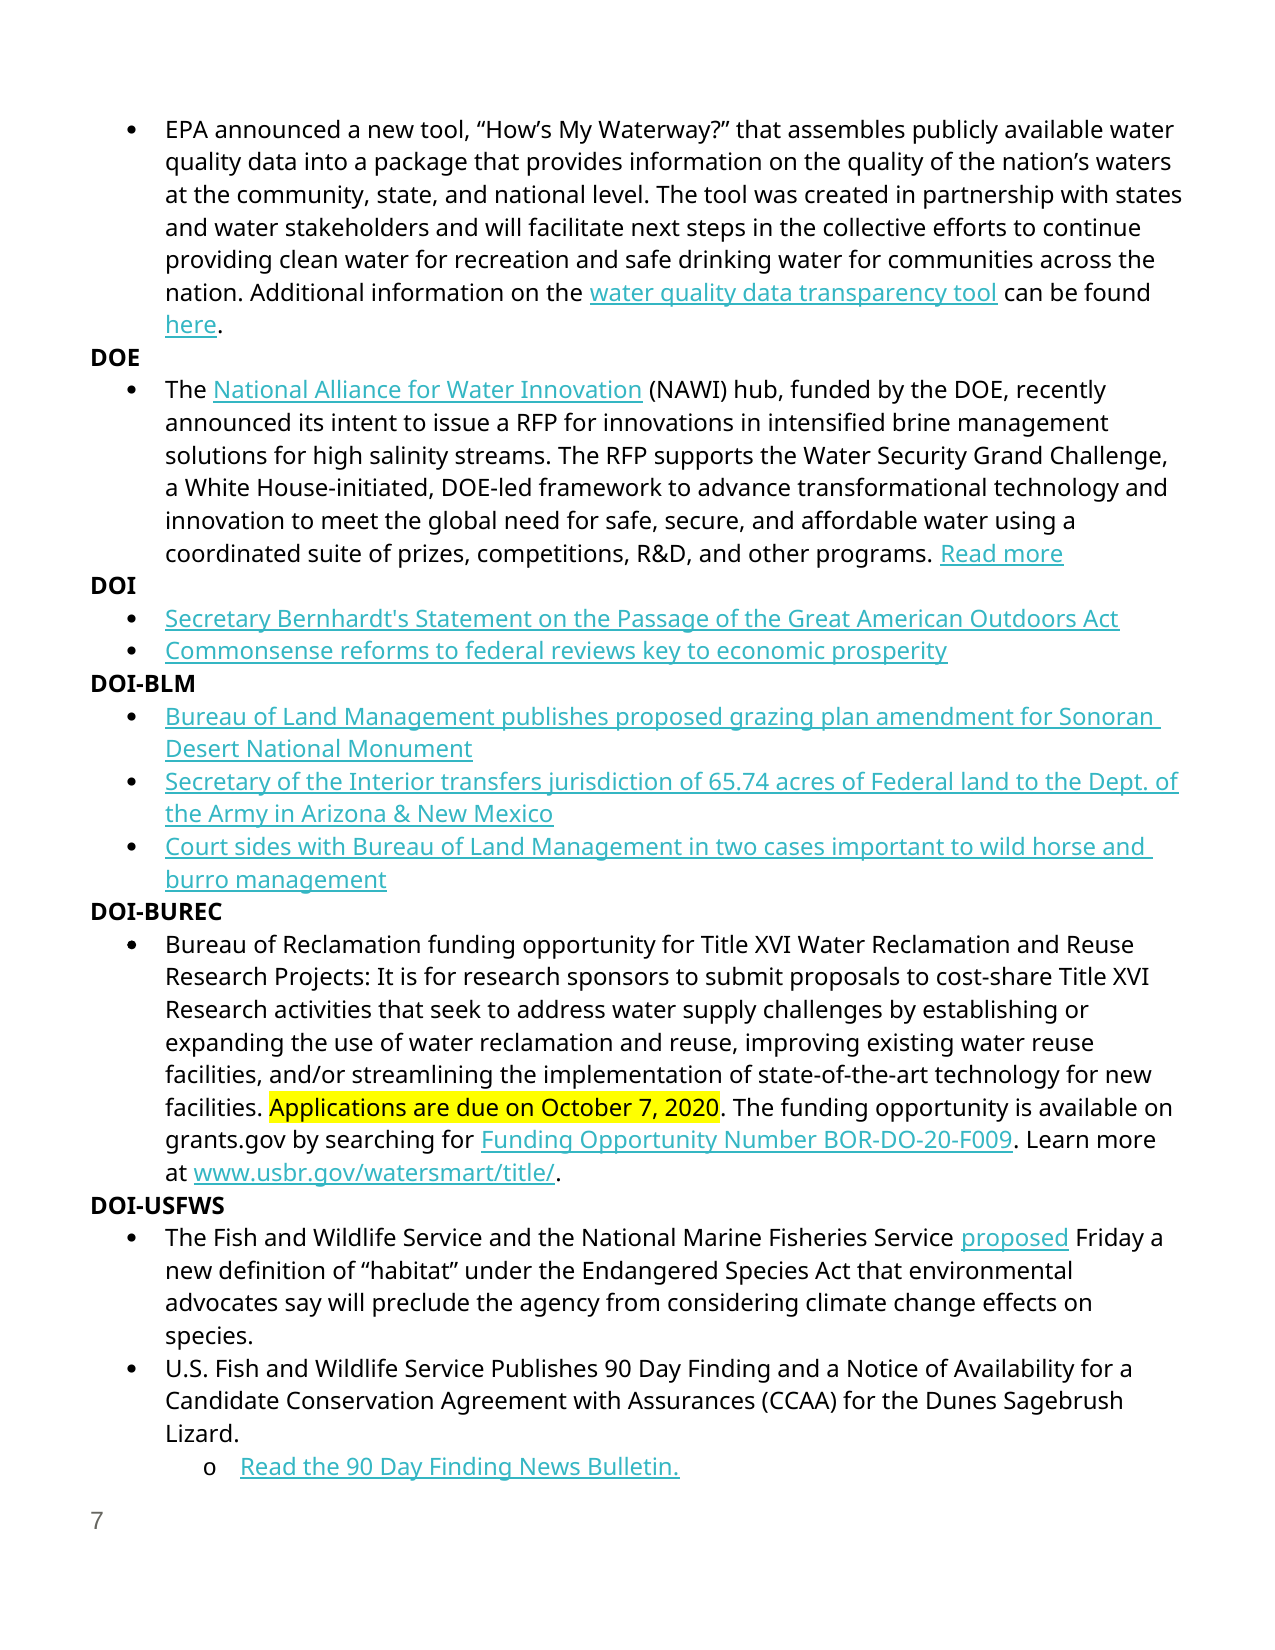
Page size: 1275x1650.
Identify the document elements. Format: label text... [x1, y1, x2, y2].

list Bureau of Land Management publishes proposed grazing plan amendment for Sonoran Desert National Monument [127, 699, 1185, 764]
list Read the 90 Day Finding News Bulletin. [202, 1449, 1185, 1482]
list Secretary Bernhardt's Statement on the Passage of the Great American Outdoors Act [127, 602, 1185, 634]
text DOI-BUREC [90, 895, 1185, 928]
list Secretary of the Interior transfers jurisdiction of 65.74 acres of Federal land to the Dept. of the Army in Arizona & New Mexico [127, 764, 1185, 830]
list The National Alliance for Water Innovation (NAWI) hub, funded by the DOE, recently announced its intent to issue a RFP for innovations in intensified brine management solutions for high salinity streams. The RFP supports the Water Security Grand Challenge, a White House-initiated, DOE-led framework to advance transformational technology and innovation to meet the global need for safe, secure, and affordable water using a coordinated suite of prizes, competitions, R&D, and other programs. Read more [127, 373, 1185, 569]
text DOI-USFWS [90, 1188, 1185, 1221]
list Court sides with Bureau of Land Management in two cases important to wild horse and burro management [127, 830, 1185, 895]
list EPA announced a new tool, “How’s My Waterway?” that assembles publicly available water quality data into a package that provides information on the quality of the nation’s waters at the community, state, and national level. The tool was created in partnership with states and water stakeholders and will facilitate next steps in the collective efforts to continue providing clean water for recreation and safe drinking water for communities across the nation. Additional information on the water quality data transparency tool can be found here. [127, 112, 1185, 341]
text DOI-BLM [90, 667, 1185, 699]
text DOI [90, 569, 1185, 602]
list Commonsense reforms to federal reviews key to economic prosperity [127, 634, 1185, 667]
list U.S. Fish and Wildlife Service Publishes 90 Day Finding and a Notice of Availability for a Candidate Conservation Agreement with Assurances (CCAA) for the Dunes Sagebrush Lizard. [127, 1351, 1185, 1449]
list The Fish and Wildlife Service and the National Marine Fisheries Service proposed Friday a new definition of “habitat” under the Endangered Species Act that environmental advocates say will preclude the agency from considering climate change effects on species. [127, 1221, 1185, 1351]
list Bureau of Reclamation funding opportunity for Title XVI Water Reclamation and Reuse Research Projects: It is for research sponsors to submit proposals to cost-share Title XVI Research activities that seek to address water supply challenges by establishing or expanding the use of water reclamation and reuse, improving existing water reuse facilities, and/or streamlining the implementation of state-of-the-art technology for new facilities. Applications are due on October 7, 2020. The funding opportunity is available on grants.gov by searching for Funding Opportunity Number BOR-DO-20-F009. Learn more at www.usbr.gov/watersmart/title/. [127, 928, 1185, 1188]
text DOE [90, 341, 1185, 373]
